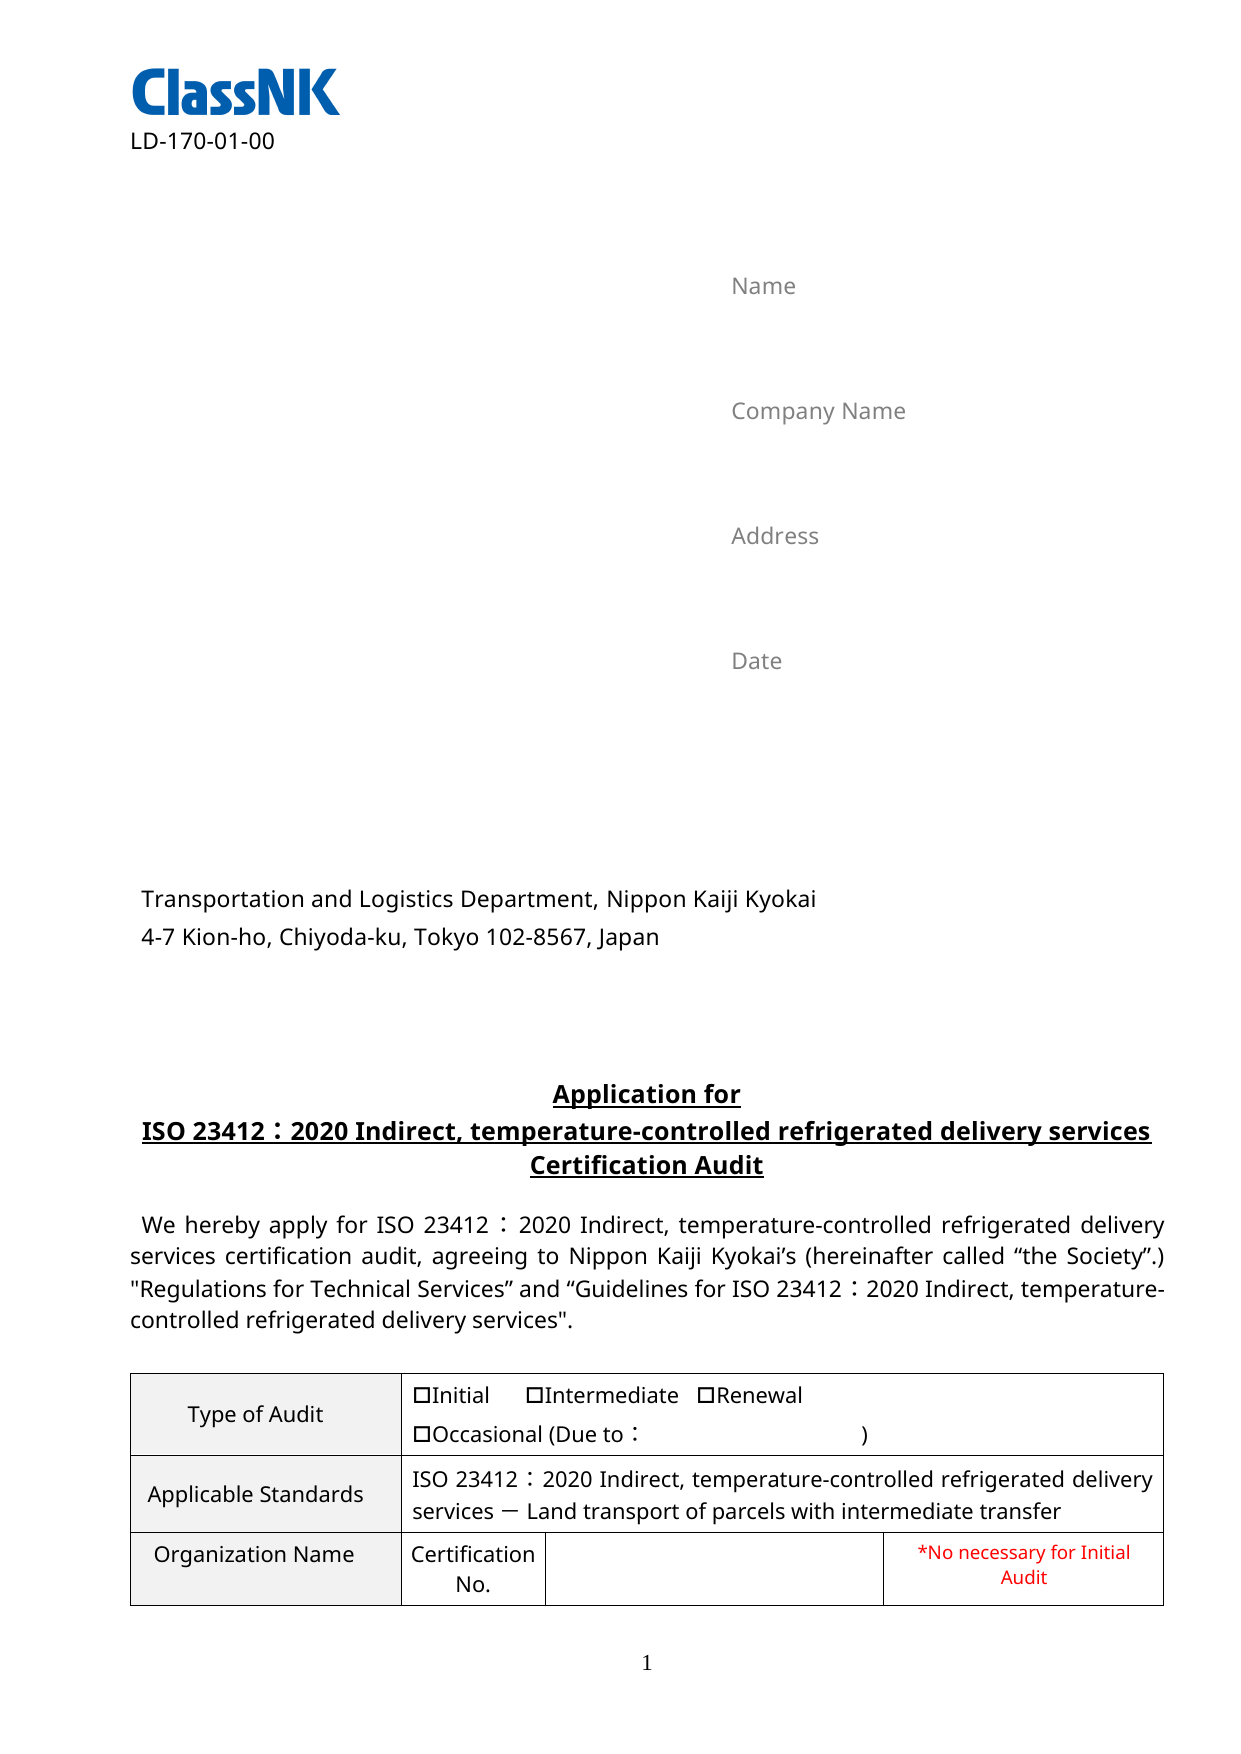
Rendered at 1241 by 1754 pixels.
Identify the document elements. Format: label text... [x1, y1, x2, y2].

table_header Initial Intermediate Renewal Occasional (Due to： ) [402, 1374, 1163, 1454]
table_cell Applicable Standards [131, 1456, 401, 1532]
table_cell [546, 1533, 883, 1605]
text We hereby apply for ISO 23412：2020 Indirect, temperature-controlled refrigerated delivery services certification audit, agreeing to Nippon Kaiji Kyokai’s (hereinafter called “the Society”.) "Regulations for Technical Services” and “Guidelines for ISO 23412：2020 Indirect, temperature-controlled refrigerated delivery services". [130, 1207, 1165, 1336]
table_cell Date [720, 590, 1163, 715]
table_header Name [720, 215, 1163, 340]
table_header Type of Audit [131, 1374, 401, 1454]
picture [129, 65, 343, 119]
text Certification Audit [130, 1147, 1163, 1182]
table_cell ISO 23412：2020 Indirect, temperature-controlled refrigerated delivery services － Land transport of parcels with intermediate transfer [402, 1456, 1163, 1532]
table_cell 4-7 Kion-ho, Chiyoda-ku, Tokyo 102-8567, Japan [130, 915, 832, 952]
text Application for [130, 1077, 1163, 1111]
table_cell Certification No. [402, 1533, 545, 1605]
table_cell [131, 1533, 401, 1605]
text ISO 23412：2020 Indirect, temperature-controlled refrigerated delivery services [130, 1111, 1163, 1147]
table_cell Company Name [720, 340, 1163, 465]
table_cell *No necessary for Initial Audit [884, 1533, 1163, 1605]
table_cell Address [720, 465, 1163, 590]
table_header Transportation and Logistics Department, Nippon Kaiji Kyokai [130, 877, 832, 915]
